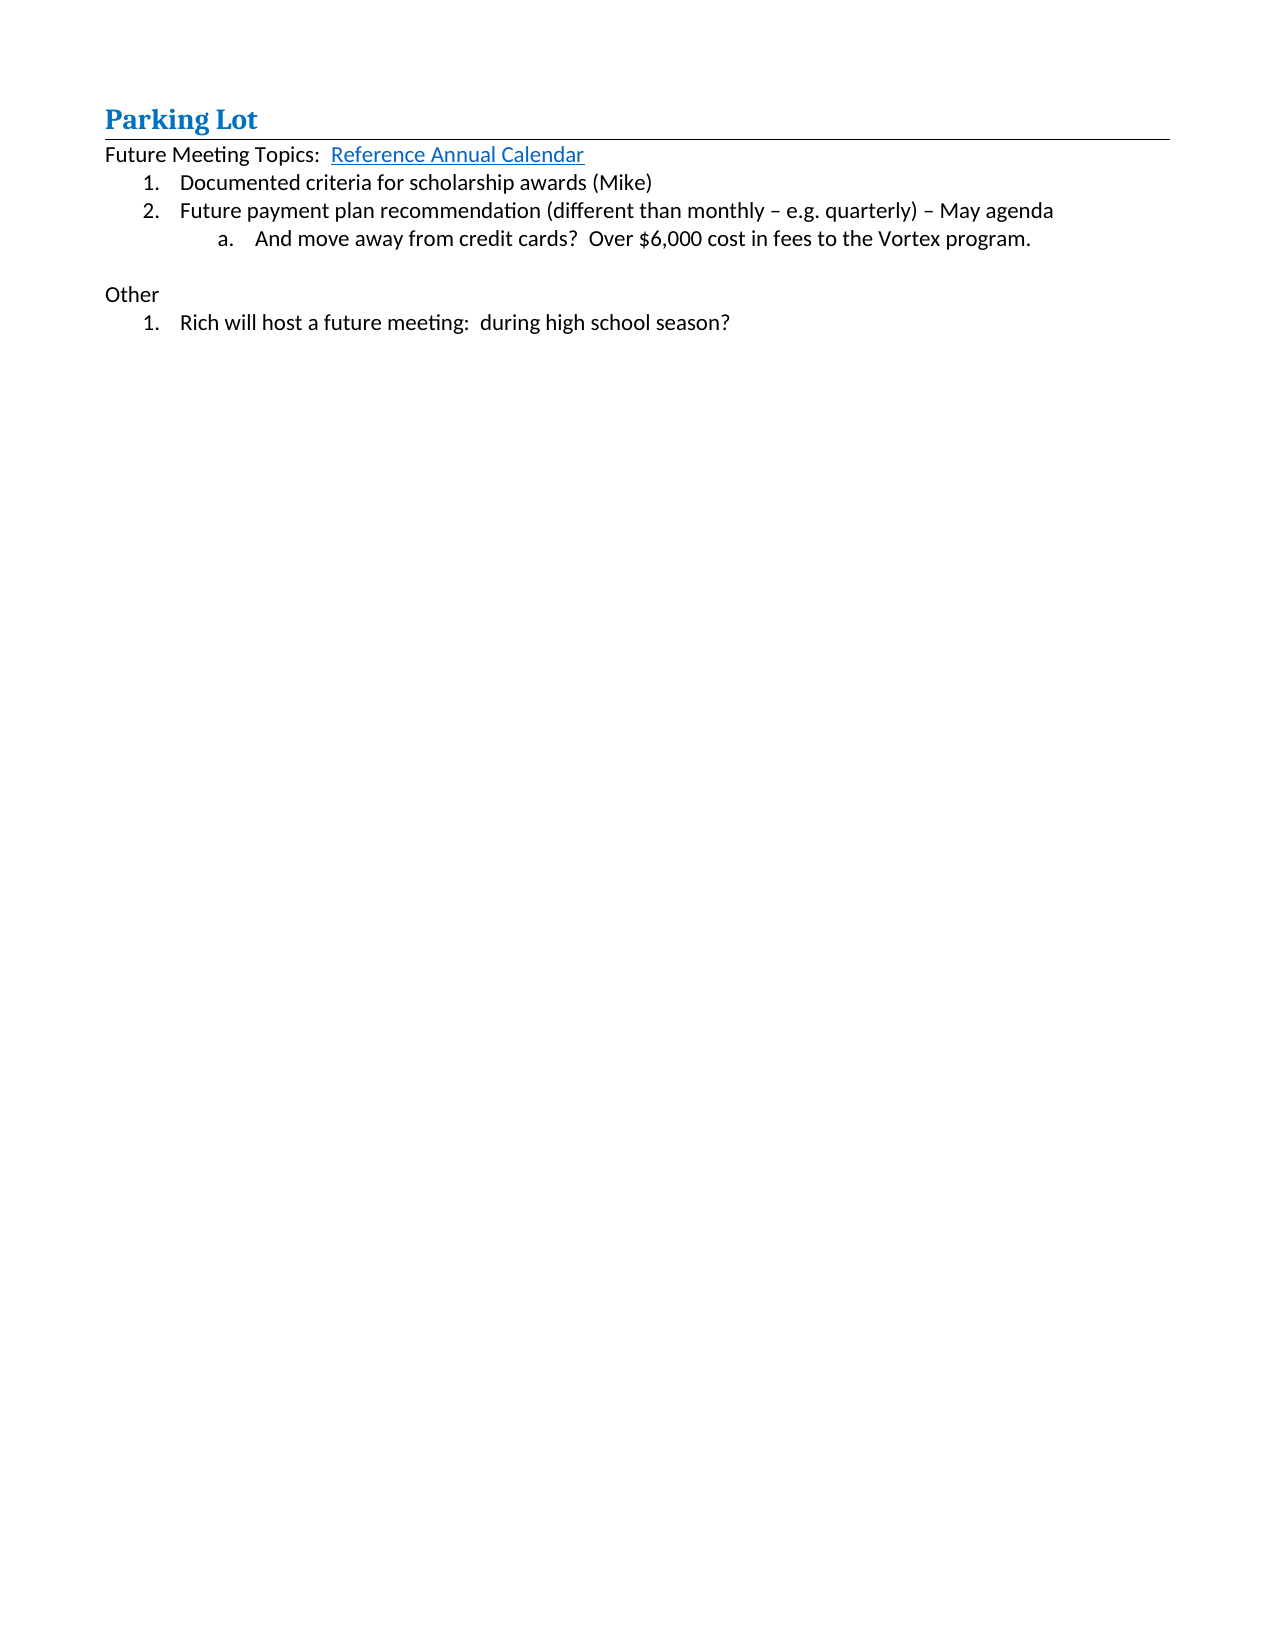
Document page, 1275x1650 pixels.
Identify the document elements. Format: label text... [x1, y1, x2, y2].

subtitle Parking Lot [105, 103, 1170, 139]
text Future Meeting Topics: Reference Annual Calendar [105, 140, 1170, 168]
text Other [105, 280, 1170, 308]
list Documented criteria for scholarship awards (Mike) [142, 168, 1170, 196]
list And move away from credit cards? Over $6,000 cost in fees to the Vortex program. [217, 224, 1170, 252]
list Future payment plan recommendation (different than monthly – e.g. quarterly) – May agenda [142, 196, 1170, 224]
list Rich will host a future meeting: during high school season? [142, 308, 1170, 336]
